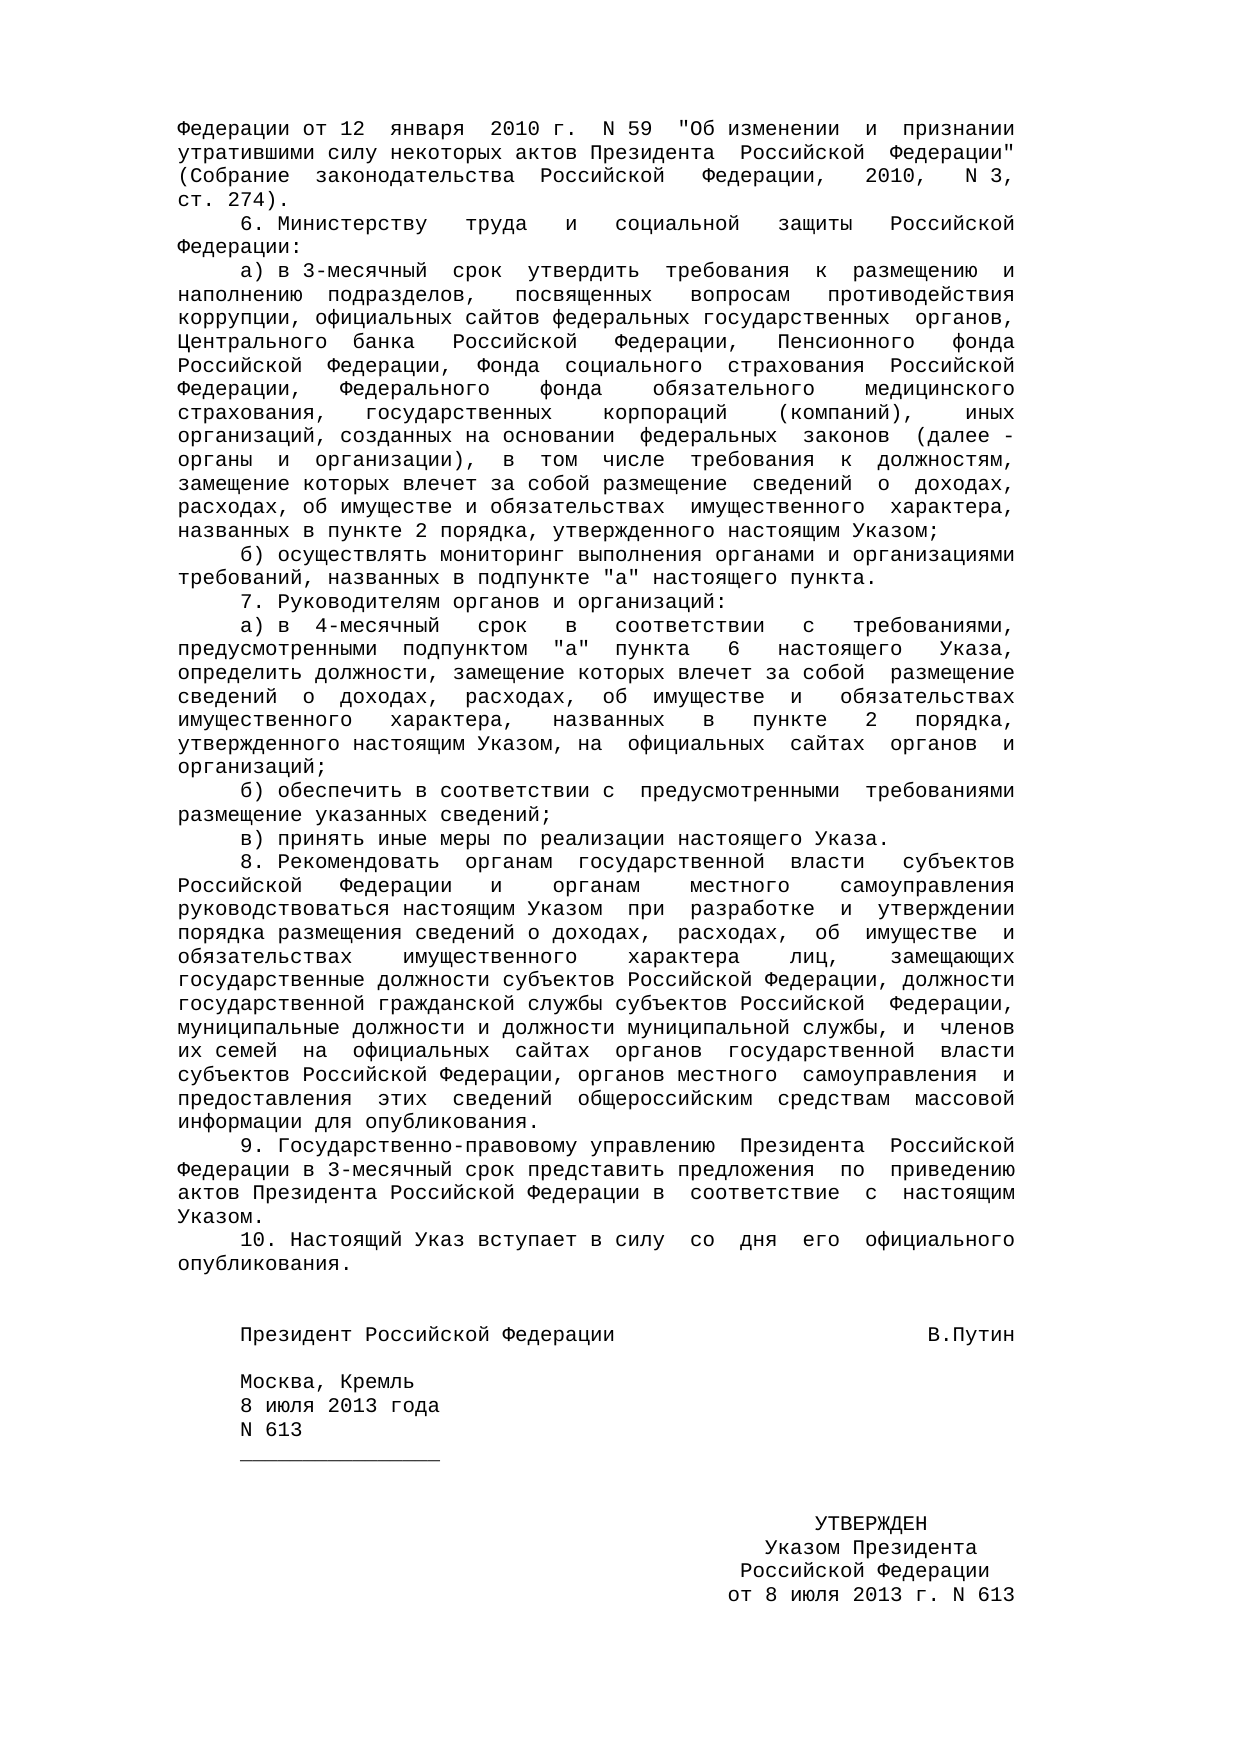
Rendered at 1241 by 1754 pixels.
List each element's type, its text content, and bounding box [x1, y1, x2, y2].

text государственной гражданской службы субъектов Российской Федерации, [177, 993, 1152, 1017]
text 9. Государственно-правовому управлению Президента Российской [177, 1135, 1152, 1158]
text муниципальные должности и должности муниципальной службы, и членов [177, 1017, 1152, 1040]
text замещение которых влечет за собой размещение сведений о доходах, [177, 473, 1152, 496]
text актов Президента Российской Федерации в соответствие с настоящим [177, 1182, 1152, 1206]
text а) в 3-месячный срок утвердить требования к размещению и [177, 260, 1152, 284]
text в) принять иные меры по реализации настоящего Указа. [177, 827, 1152, 851]
text утратившими силу некоторых актов Президента Российской Федерации" [177, 142, 1152, 165]
text коррупции, официальных сайтов федеральных государственных органов, [177, 307, 1152, 331]
text 10. Настоящий Указ вступает в силу со дня его официального [177, 1229, 1152, 1253]
text 8 июля 2013 года [177, 1395, 1152, 1419]
text Москва, Кремль [177, 1371, 1152, 1395]
text ________________ [177, 1442, 1152, 1466]
text (Собрание законодательства Российской Федерации, 2010, N 3, [177, 165, 1152, 189]
text сведений о доходах, расходах, об имуществе и обязательствах [177, 686, 1152, 709]
text Российской Федерации [177, 1561, 1152, 1584]
text порядка размещения сведений о доходах, расходах, об имуществе и [177, 922, 1152, 946]
text расходах, об имуществе и обязательствах имущественного характера, [177, 496, 1152, 520]
text наполнению подразделов, посвященных вопросам противодействия [177, 284, 1152, 307]
text Российской Федерации, Фонда социального страхования Российской [177, 354, 1152, 378]
text 6. Министерству труда и социальной защиты Российской [177, 213, 1152, 236]
text Российской Федерации и органам местного самоуправления [177, 875, 1152, 898]
text организаций; [177, 757, 1152, 780]
text требований, названных в подпункте "а" настоящего пункта. [177, 567, 1152, 591]
text обязательствах имущественного характера лиц, замещающих [177, 946, 1152, 969]
text Указом. [177, 1206, 1152, 1229]
text Федерации: [177, 236, 1152, 260]
text Федерации от 12 января 2010 г. N 59 "Об изменении и признании [177, 118, 1152, 142]
text органы и организации), в том числе требования к должностям, [177, 449, 1152, 473]
text руководствоваться настоящим Указом при разработке и утверждении [177, 898, 1152, 922]
text Центрального банка Российской Федерации, Пенсионного фонда [177, 331, 1152, 354]
text опубликования. [177, 1253, 1152, 1277]
text б) обеспечить в соответствии с предусмотренными требованиями [177, 780, 1152, 804]
text N 613 [177, 1419, 1152, 1442]
text Федерации в 3-месячный срок представить предложения по приведению [177, 1158, 1152, 1182]
text предоставления этих сведений общероссийским средствам массовой [177, 1088, 1152, 1111]
text от 8 июля 2013 г. N 613 [177, 1584, 1152, 1608]
text 8. Рекомендовать органам государственной власти субъектов [177, 851, 1152, 875]
text страхования, государственных корпораций (компаний), иных [177, 402, 1152, 426]
text а) в 4-месячный срок в соответствии с требованиями, [177, 615, 1152, 638]
text ст. 274). [177, 189, 1152, 213]
text УТВЕРЖДЕН [177, 1513, 1152, 1537]
text Президент Российской Федерации В.Путин [177, 1324, 1152, 1348]
text организаций, созданных на основании федеральных законов (далее - [177, 426, 1152, 449]
text б) осуществлять мониторинг выполнения органами и организациями [177, 544, 1152, 567]
text утвержденного настоящим Указом, на официальных сайтах органов и [177, 733, 1152, 757]
text субъектов Российской Федерации, органов местного самоуправления и [177, 1064, 1152, 1088]
text информации для опубликования. [177, 1111, 1152, 1135]
text имущественного характера, названных в пункте 2 порядка, [177, 709, 1152, 733]
text предусмотренными подпунктом "а" пункта 6 настоящего Указа, [177, 638, 1152, 662]
text определить должности, замещение которых влечет за собой размещение [177, 662, 1152, 686]
text Указом Президента [177, 1537, 1152, 1561]
text 7. Руководителям органов и организаций: [177, 591, 1152, 615]
text Федерации, Федерального фонда обязательного медицинского [177, 378, 1152, 402]
text государственные должности субъектов Российской Федерации, должности [177, 969, 1152, 993]
text размещение указанных сведений; [177, 804, 1152, 827]
text названных в пункте 2 порядка, утвержденного настоящим Указом; [177, 520, 1152, 544]
text их семей на официальных сайтах органов государственной власти [177, 1040, 1152, 1064]
